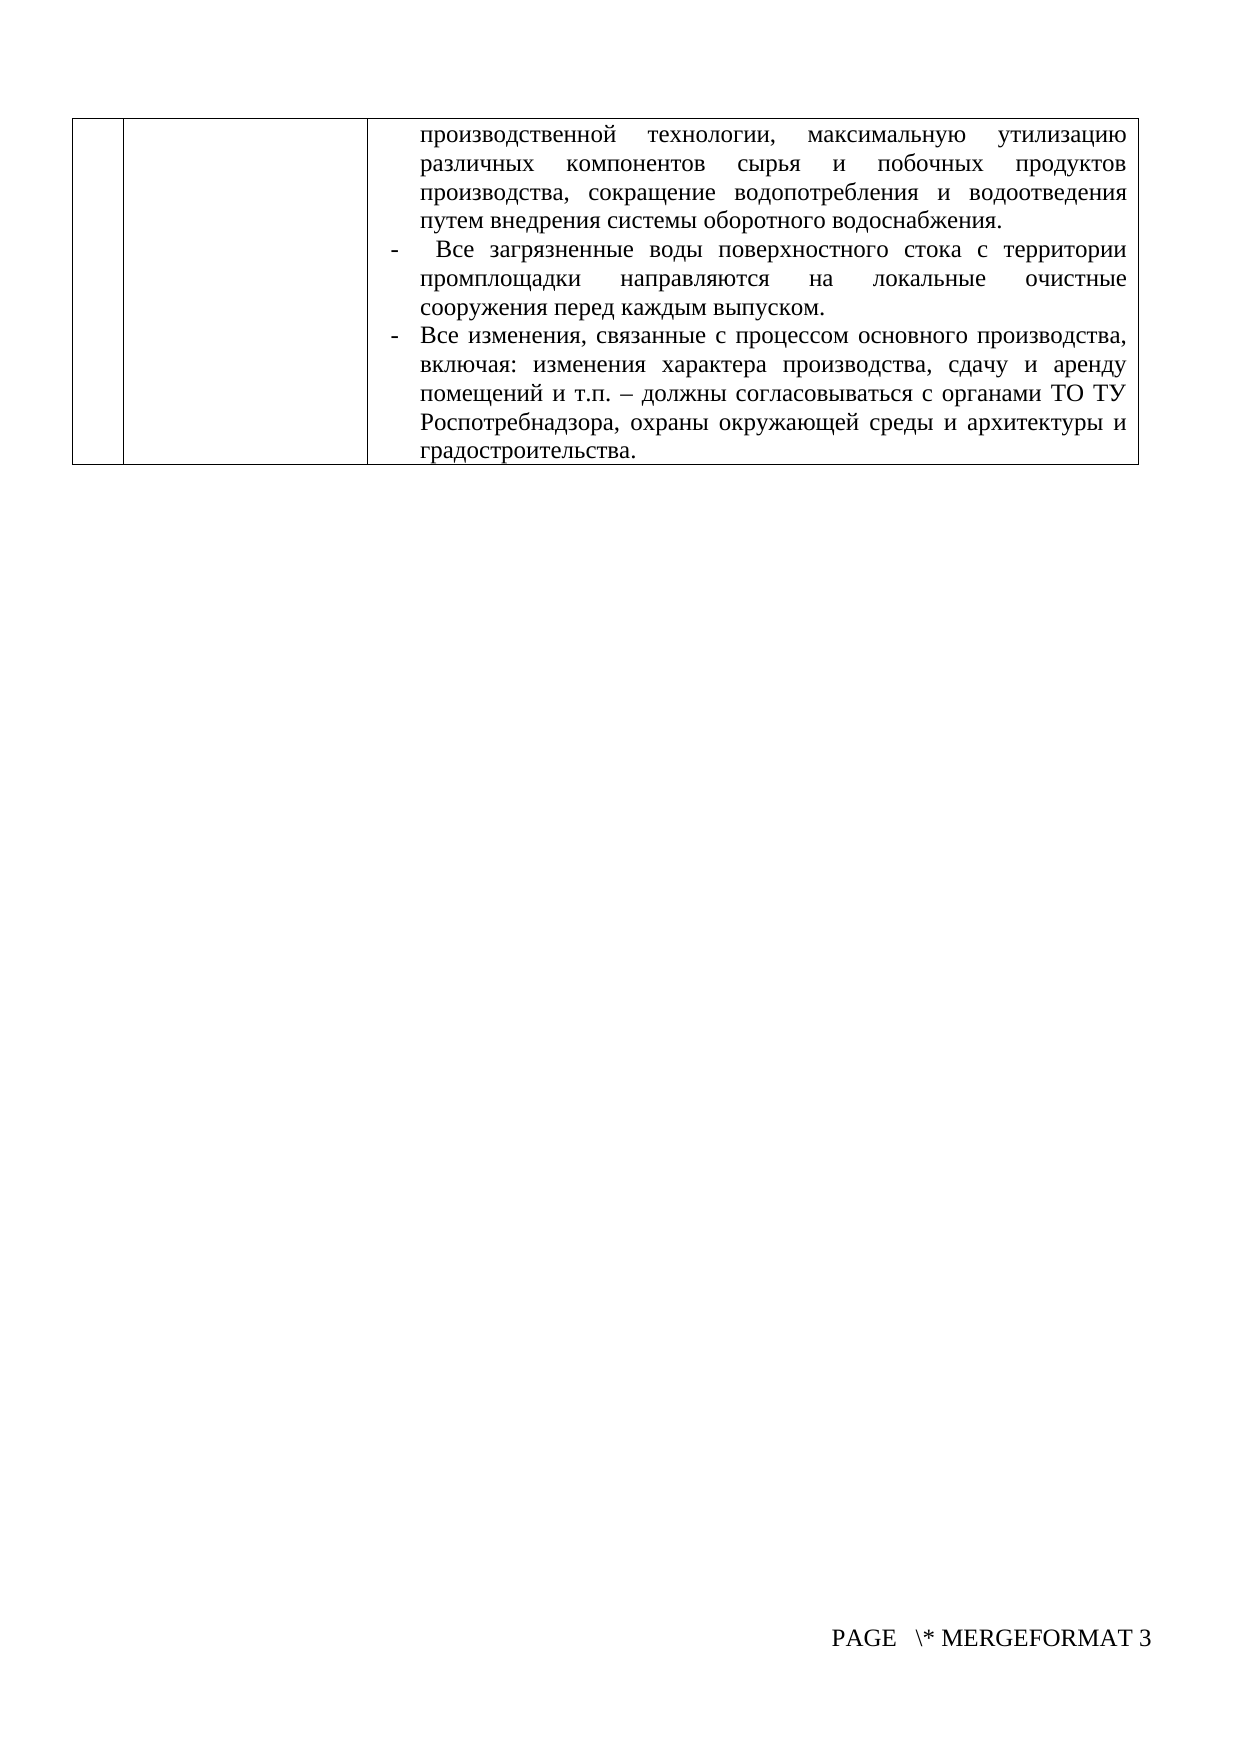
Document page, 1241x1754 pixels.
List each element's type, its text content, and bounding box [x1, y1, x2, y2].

table_cell 5 [73, 119, 123, 464]
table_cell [368, 119, 1138, 464]
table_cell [124, 119, 367, 464]
